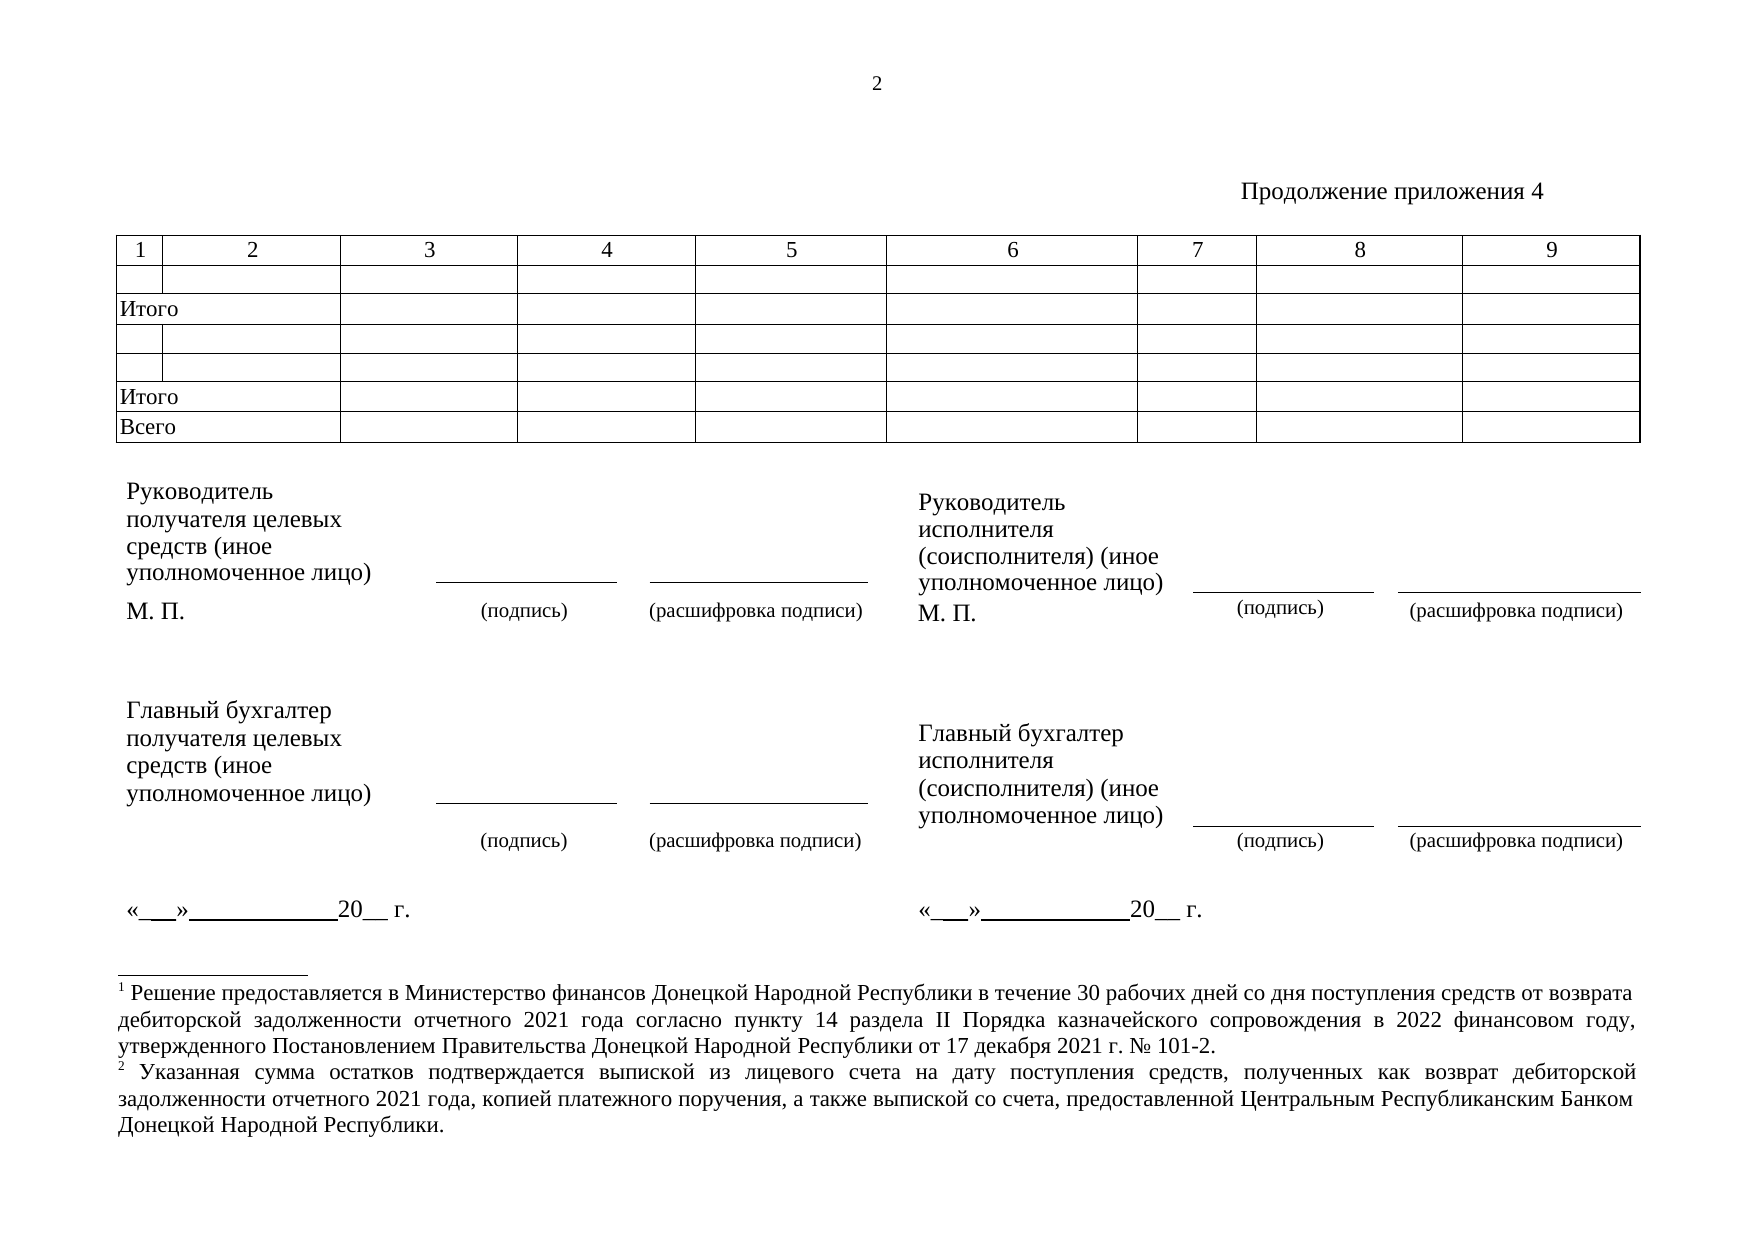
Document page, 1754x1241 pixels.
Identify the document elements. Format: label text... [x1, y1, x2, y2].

table_cell [887, 382, 1137, 411]
table_cell [341, 412, 517, 442]
table_cell [1257, 354, 1462, 381]
table_cell [1257, 266, 1462, 293]
table_header 8 [1257, 236, 1462, 265]
text уполномоченное лицо) [126, 560, 872, 585]
table_cell [117, 354, 162, 381]
table_cell [1257, 294, 1462, 324]
text 1 Решение предоставляется в Министерство финансов Донецкой Народной Республики в течение 30 рабочих дней со дня поступления средств от возврата дебиторской задолженности отчетного 2021 года согласно пункту 14 раздела II Порядка казначейского сопровождения в 2022 финансовом году, утвержденного Постановлением Правительства Донецкой Народной Республики от 17 декабря 2021 г. № 101-2. [118, 974, 1636, 1058]
table_cell [1138, 266, 1256, 293]
text Руководитель получателя целевых средств (иное [126, 478, 342, 560]
table_cell [1257, 382, 1462, 411]
table_cell [887, 412, 1137, 442]
table_cell [518, 266, 695, 293]
text (расшифровка подписи) [649, 829, 862, 852]
table_header 9 [1463, 236, 1639, 265]
text 2 [102, 71, 1652, 95]
table_header 6 [887, 236, 1137, 265]
table_cell [163, 266, 340, 293]
table_header 4 [518, 236, 695, 265]
table_cell [696, 266, 886, 293]
table_cell [341, 266, 517, 293]
text Продолжение приложения 4 [102, 176, 1543, 205]
table_cell [1463, 382, 1639, 411]
table_cell [341, 294, 517, 324]
table_cell Итого [117, 382, 340, 411]
text М. П. [918, 598, 981, 626]
text М. П. [126, 596, 189, 625]
text Главный бухгалтер исполнителя (соисполнителя) (иное [918, 720, 1160, 802]
text Руководитель исполнителя (соисполнителя) (иное [918, 488, 1160, 570]
text (расшифровка подписи) [1409, 598, 1664, 622]
table_header 5 [696, 236, 886, 265]
table_cell [696, 325, 886, 352]
table_cell [1463, 325, 1639, 352]
text (подпись) [102, 829, 567, 852]
table_cell [518, 325, 695, 352]
text (расшифровка подписи) [649, 598, 866, 622]
table_cell [518, 354, 695, 381]
table_cell [117, 325, 162, 352]
table_cell [341, 382, 517, 411]
table_cell [163, 354, 340, 381]
text уполномоченное лицо) [126, 779, 872, 807]
table_cell [887, 354, 1137, 381]
table_cell [887, 294, 1137, 324]
table_cell [1138, 294, 1256, 324]
text уполномоченное лицо) [918, 570, 1664, 595]
table_cell [518, 382, 695, 411]
table_cell [163, 325, 340, 352]
table_cell [1138, 412, 1256, 442]
table_cell [887, 325, 1137, 352]
table_cell [1138, 382, 1256, 411]
table_header 1 [117, 236, 162, 265]
table_cell [1138, 354, 1256, 381]
table_cell [117, 266, 162, 293]
table_cell [341, 354, 517, 381]
table_cell Итого [117, 294, 340, 324]
table_cell [518, 412, 695, 442]
table_cell [1257, 325, 1462, 352]
table_cell [1257, 412, 1462, 442]
table_cell [696, 354, 886, 381]
text (расшифровка подписи) [1409, 829, 1664, 852]
table_cell [1463, 294, 1639, 324]
text (подпись) [866, 829, 1323, 852]
text 2 Указанная сумма остатков подтверждается выпиской из лицевого счета на дату поступления средств, полученных как возврат дебиторской задолженности отчетного 2021 года, копией платежного поручения, а также выпиской со счета, предоставленной Центральным Республиканским Банком Донецкой Народной Республики. [118, 1058, 1636, 1137]
table_cell [696, 294, 886, 324]
table_cell [1463, 354, 1639, 381]
text Главный бухгалтер получателя целевых средств (иное [126, 697, 342, 779]
text уполномоченное лицо) [918, 802, 1664, 829]
table_cell [1463, 412, 1639, 442]
table_header 3 [341, 236, 517, 265]
table_cell [518, 294, 695, 324]
table_cell [696, 382, 886, 411]
table_cell [341, 325, 517, 352]
table_cell [696, 412, 886, 442]
table_cell [887, 266, 1137, 293]
text (подпись) [481, 598, 571, 622]
table_cell Всего [117, 412, 340, 442]
table_header 7 [1138, 236, 1256, 265]
table_cell [1138, 325, 1256, 352]
text «_ » 20__ г. «_ » 20__ г. [126, 894, 1664, 923]
table_cell [1463, 266, 1639, 293]
text (подпись) [1237, 596, 1328, 619]
table_header 2 [163, 236, 340, 265]
